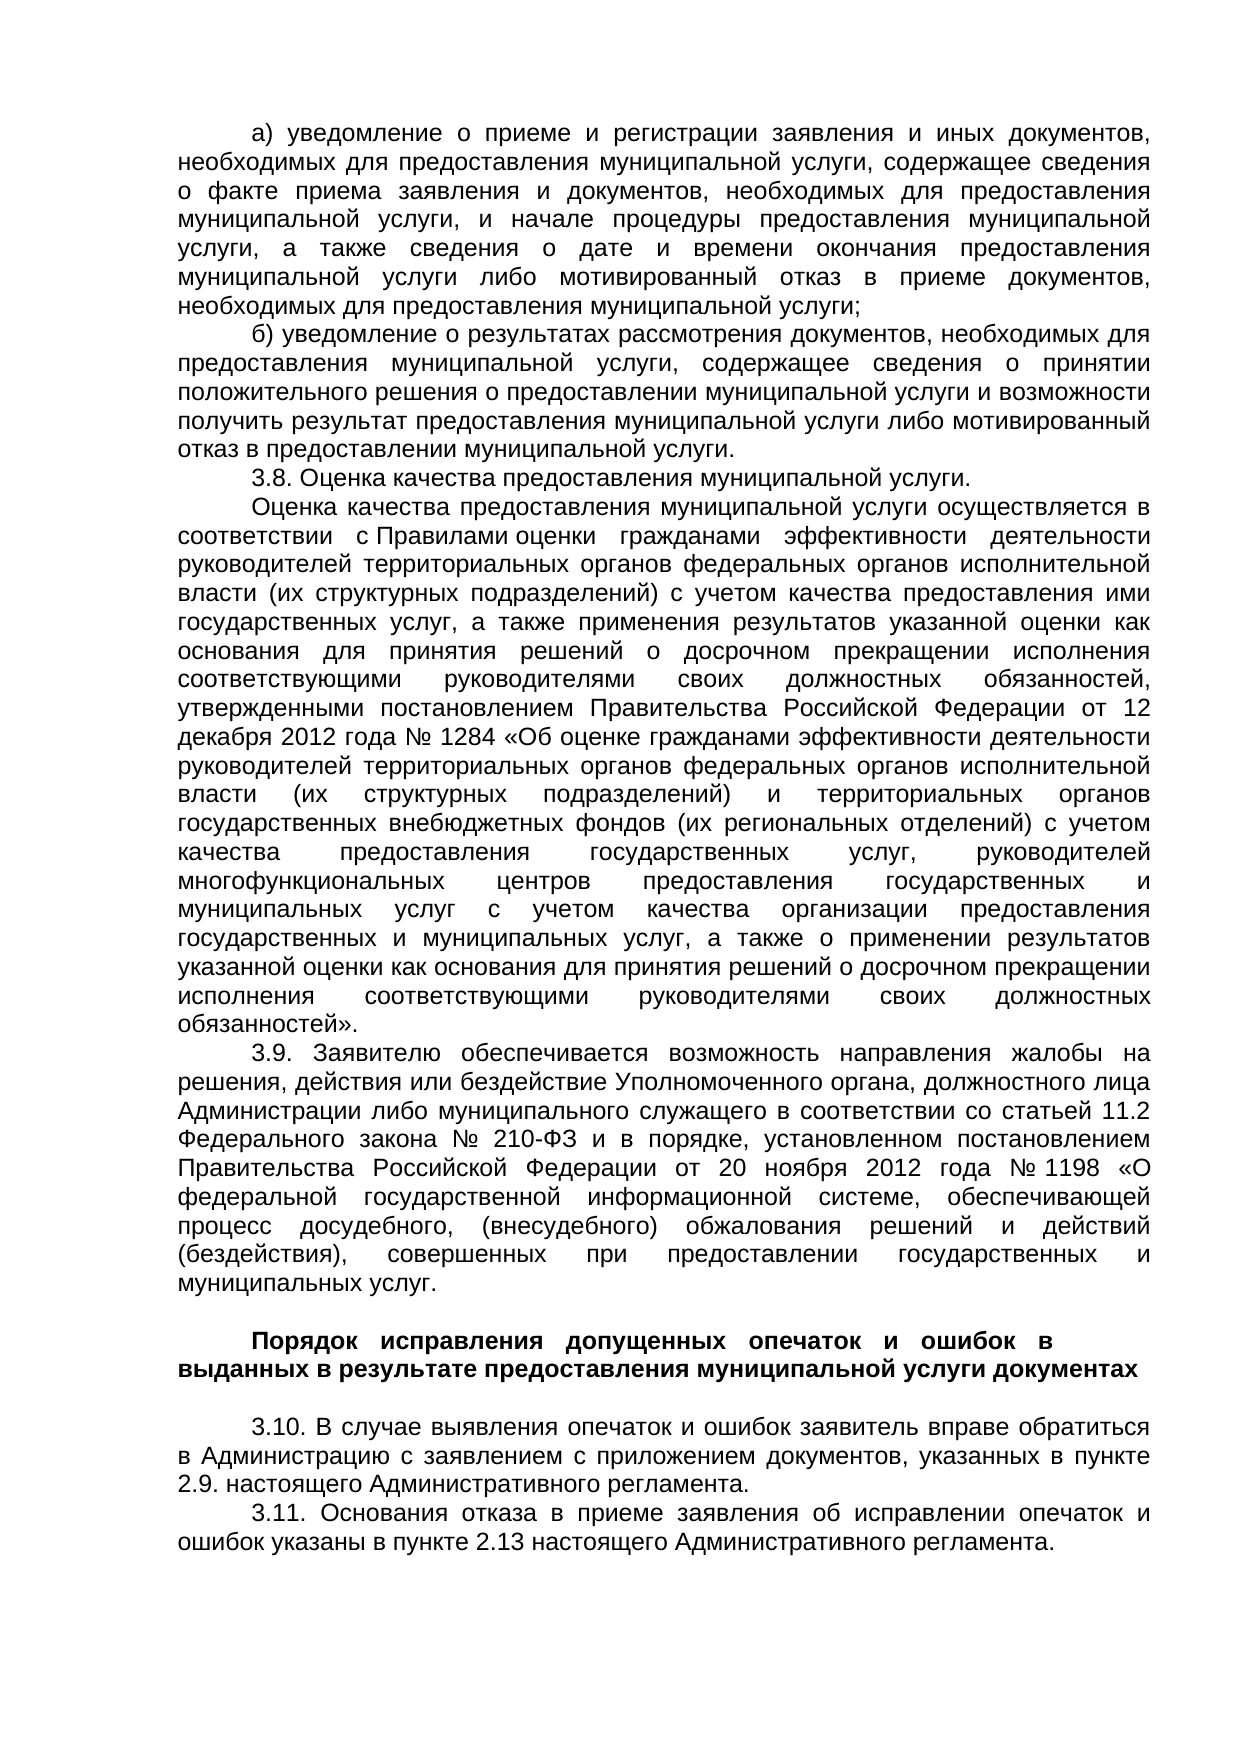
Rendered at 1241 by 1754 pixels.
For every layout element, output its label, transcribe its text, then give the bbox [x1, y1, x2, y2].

text Оценка качества предоставления муниципальной услуги осуществляется в соответствии с Правилами оценки гражданами эффективности деятельности руководителей территориальных органов федеральных органов исполнительной власти (их структурных подразделений) с учетом качества предоставления ими государственных услуг, а также применения результатов указанной оценки как основания для принятия решений о досрочном прекращении исполнения соответствующими руководителями своих должностных обязанностей, утвержденными постановлением Правительства Российской Федерации от 12 декабря 2012 года № 1284 «Об оценке гражданами эффективности деятельности руководителей территориальных органов федеральных органов исполнительной власти (их структурных подразделений) и территориальных органов государственных внебюджетных фондов (их региональных отделений) с учетом качества предоставления государственных услуг, руководителей многофункциональных центров предоставления государственных и муниципальных услуг с учетом качества организации предоставления государственных и муниципальных услуг, а также о применении результатов указанной оценки как основания для принятия решений о досрочном прекращении исполнения соответствующими руководителями своих должностных обязанностей». [177, 492, 1152, 1038]
text 3.8. Оценка качества предоставления муниципальной услуги. [177, 463, 1152, 492]
text 3.11. Основания отказа в приеме заявления об исправлении опечаток и ошибок указаны в пункте 2.13 настоящего Административного регламента. [177, 1498, 1152, 1556]
text Порядок исправления допущенных опечаток и ошибок в выданных в результате предоставления муниципальной услуги документах [177, 1326, 1152, 1383]
text а) уведомление о приеме и регистрации заявления и иных документов, необходимых для предоставления муниципальной услуги, содержащее сведения о факте приема заявления и документов, необходимых для предоставления муниципальной услуги, и начале процедуры предоставления муниципальной услуги, а также сведения о дате и времени окончания предоставления муниципальной услуги либо мотивированный отказ в приеме документов, необходимых для предоставления муниципальной услуги; [177, 118, 1152, 319]
text 3.9. Заявителю обеспечивается возможность направления жалобы на решения, действия или бездействие Уполномоченного органа, должностного лица Администрации либо муниципального служащего в соответствии со статьей 11.2 Федерального закона № 210-ФЗ и в порядке, установленном постановлением Правительства Российской Федерации от 20 ноября 2012 года № 1198 «О федеральной государственной информационной системе, обеспечивающей процесс досудебного, (внесудебного) обжалования решений и действий (бездействия), совершенных при предоставлении государственных и муниципальных услуг. [177, 1038, 1152, 1297]
text б) уведомление о результатах рассмотрения документов, необходимых для предоставления муниципальной услуги, содержащее сведения о принятии положительного решения о предоставлении муниципальной услуги и возможности получить результат предоставления муниципальной услуги либо мотивированный отказ в предоставлении муниципальной услуги. [177, 319, 1152, 463]
text 3.10. В случае выявления опечаток и ошибок заявитель вправе обратиться в Администрацию с заявлением с приложением документов, указанных в пункте 2.9. настоящего Административного регламента. [177, 1412, 1152, 1498]
